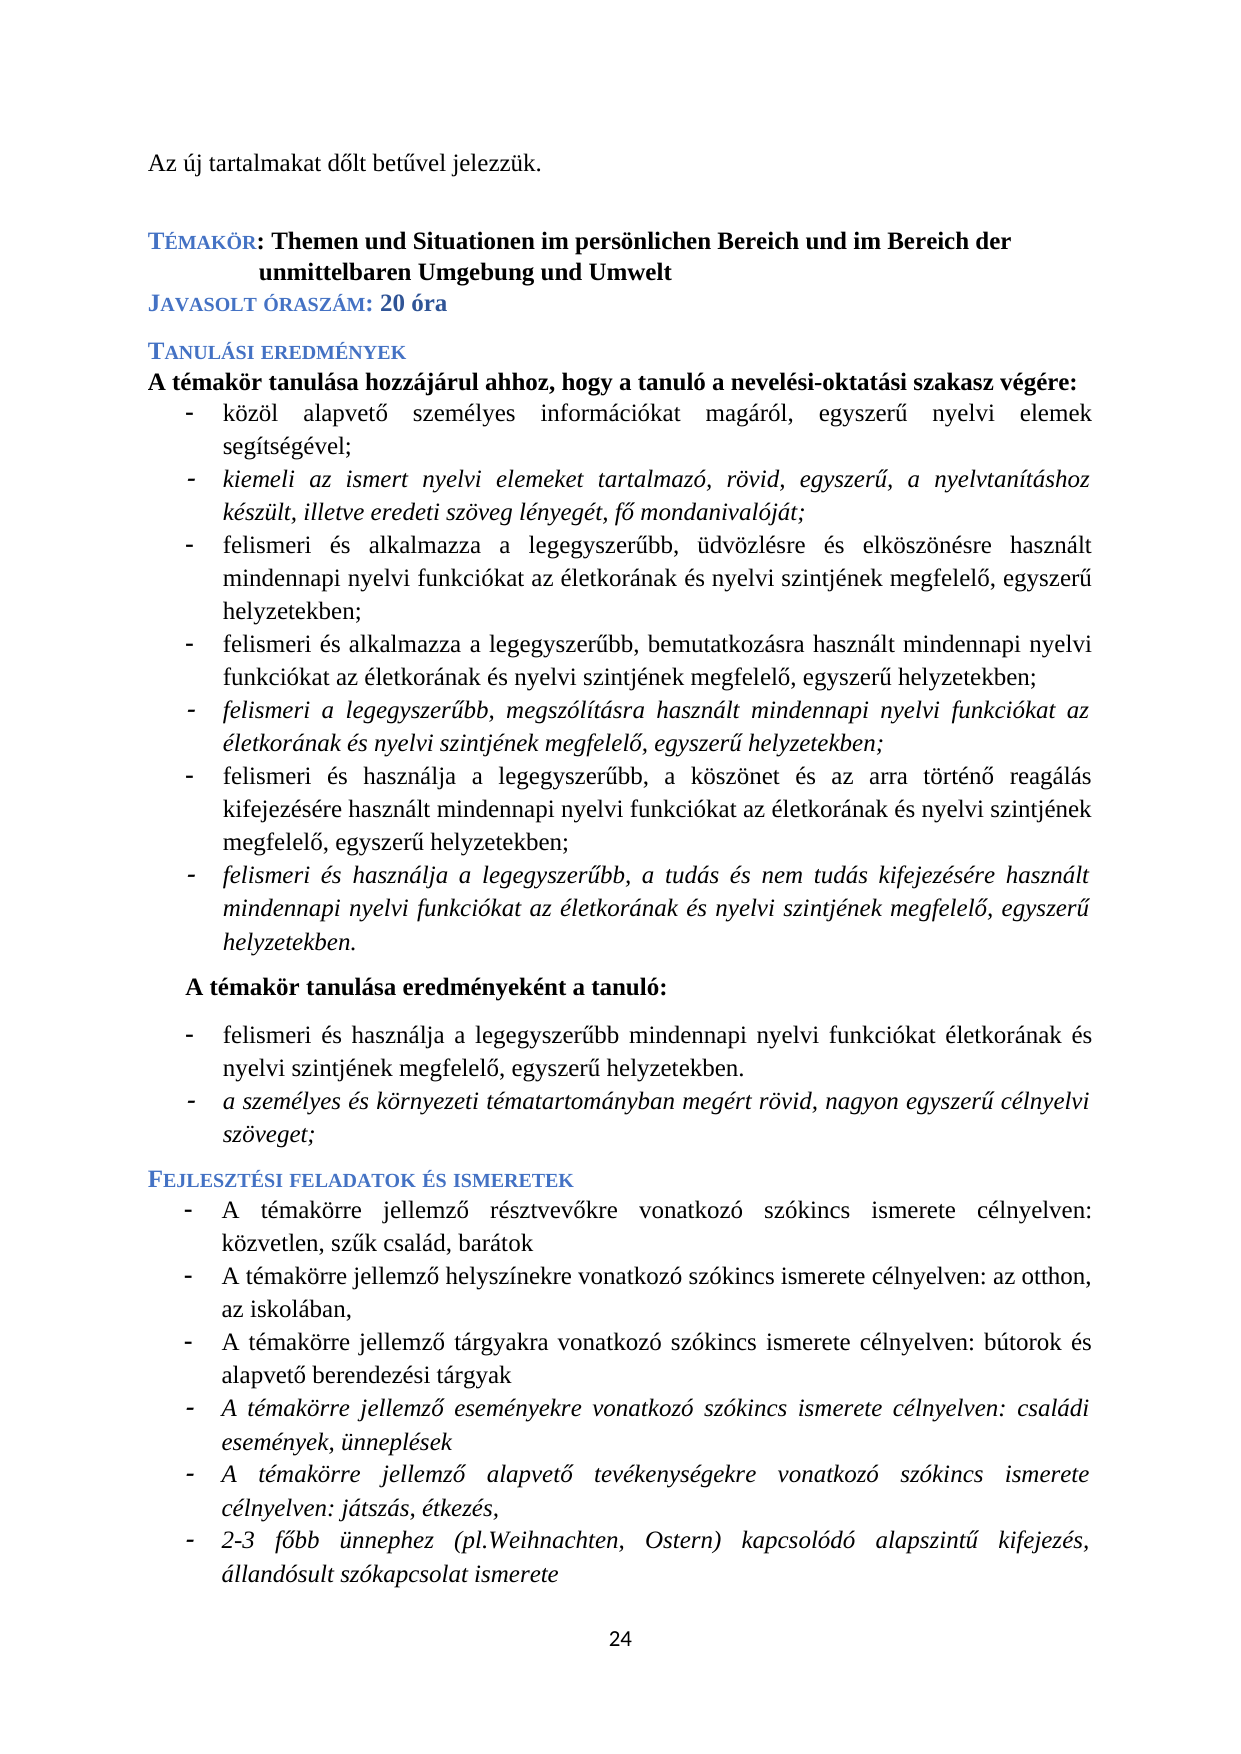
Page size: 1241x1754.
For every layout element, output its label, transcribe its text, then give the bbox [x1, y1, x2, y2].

text A témakör tanulása hozzájárul ahhoz, hogy a tanuló a nevelési-oktatási szakasz végére: [148, 367, 1093, 396]
list A témakörre jellemző helyszínekre vonatkozó szókincs ismerete célnyelven: az otthon, az iskolában, [184, 1261, 1093, 1323]
list felismeri és használja a legegyszerűbb mindennapi nyelvi funkciókat életkorának és nyelvi szintjének megfelelő, egyszerű helyzetekben. [185, 1020, 1093, 1082]
list A témakörre jellemző alapvető tevékenységekre vonatkozó szókincs ismerete célnyelven: játszás, étkezés, [184, 1459, 1093, 1521]
text Az új tartalmakat dőlt betűvel jelezzük. [148, 148, 1093, 176]
text A témakör tanulása eredményeként a tanuló: [185, 972, 1093, 1001]
list közöl alapvető személyes információkat magáról, egyszerű nyelvi elemek segítségével; [185, 398, 1093, 460]
list A témakörre jellemző résztvevőkre vonatkozó szókincs ismerete célnyelven: közvetlen, szűk család, barátok [184, 1195, 1093, 1257]
list felismeri és használja a legegyszerűbb, a köszönet és az arra történő reagálás kifejezésére használt mindennapi nyelvi funkciókat az életkorának és nyelvi szintjének megfelelő, egyszerű helyzetekben; [185, 761, 1093, 856]
subtitle Tanulási eredmények [148, 336, 1093, 365]
list felismeri és alkalmazza a legegyszerűbb, bemutatkozásra használt mindennapi nyelvi funkciókat az életkorának és nyelvi szintjének megfelelő, egyszerű helyzetekben; [185, 629, 1093, 691]
list A témakörre jellemző eseményekre vonatkozó szókincs ismerete célnyelven: családi események, ünneplések [184, 1393, 1093, 1455]
text Témakör: Themen und Situationen im persönlichen Bereich und im Bereich der unmittelbaren Umgebung und Umwelt [148, 226, 1093, 286]
subtitle Fejlesztési feladatok és ismeretek [148, 1164, 1093, 1193]
list felismeri a legegyszerűbb, megszólításra használt mindennapi nyelvi funkciókat az életkorának és nyelvi szintjének megfelelő, egyszerű helyzetekben; [185, 695, 1093, 757]
list 2-3 főbb ünnephez (pl.Weihnachten, Ostern) kapcsolódó alapszintű kifejezés, állandósult szókapcsolat ismerete [184, 1526, 1093, 1587]
list felismeri és alkalmazza a legegyszerűbb, üdvözlésre és elköszönésre használt mindennapi nyelvi funkciókat az életkorának és nyelvi szintjének megfelelő, egyszerű helyzetekben; [185, 530, 1093, 625]
text Javasolt óraszám: 20 óra [148, 288, 1093, 317]
list A témakörre jellemző tárgyakra vonatkozó szókincs ismerete célnyelven: bútorok és alapvető berendezési tárgyak [184, 1327, 1093, 1389]
list kiemeli az ismert nyelvi elemeket tartalmazó, rövid, egyszerű, a nyelvtanításhoz készült, illetve eredeti szöveg lényegét, fő mondanivalóját; [185, 464, 1093, 526]
list felismeri és használja a legegyszerűbb, a tudás és nem tudás kifejezésére használt mindennapi nyelvi funkciókat az életkorának és nyelvi szintjének megfelelő, egyszerű helyzetekben. [185, 861, 1093, 955]
list a személyes és környezeti tématartományban megért rövid, nagyon egyszerű célnyelvi szöveget; [185, 1086, 1093, 1148]
